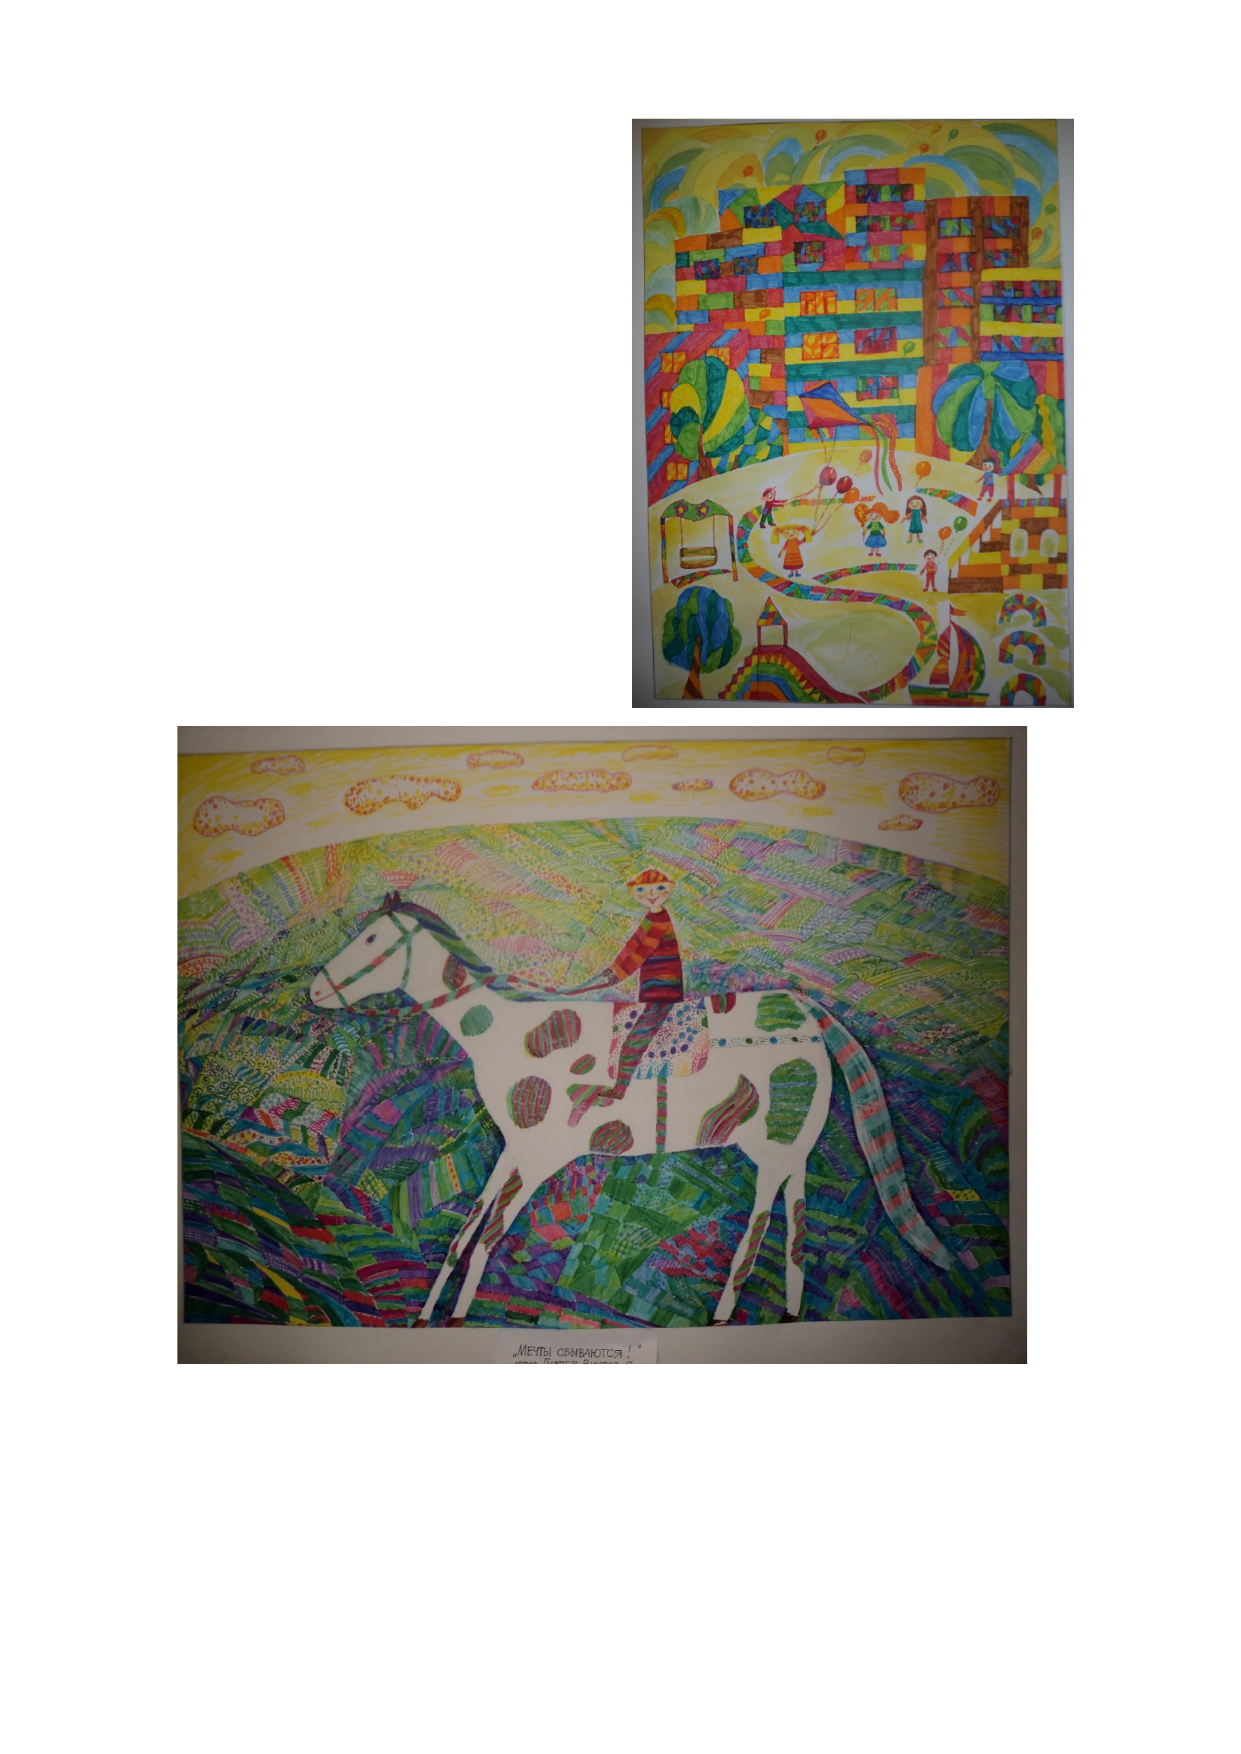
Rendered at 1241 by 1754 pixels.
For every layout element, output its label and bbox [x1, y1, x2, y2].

picture [632, 119, 1074, 707]
picture [177, 726, 1028, 1364]
